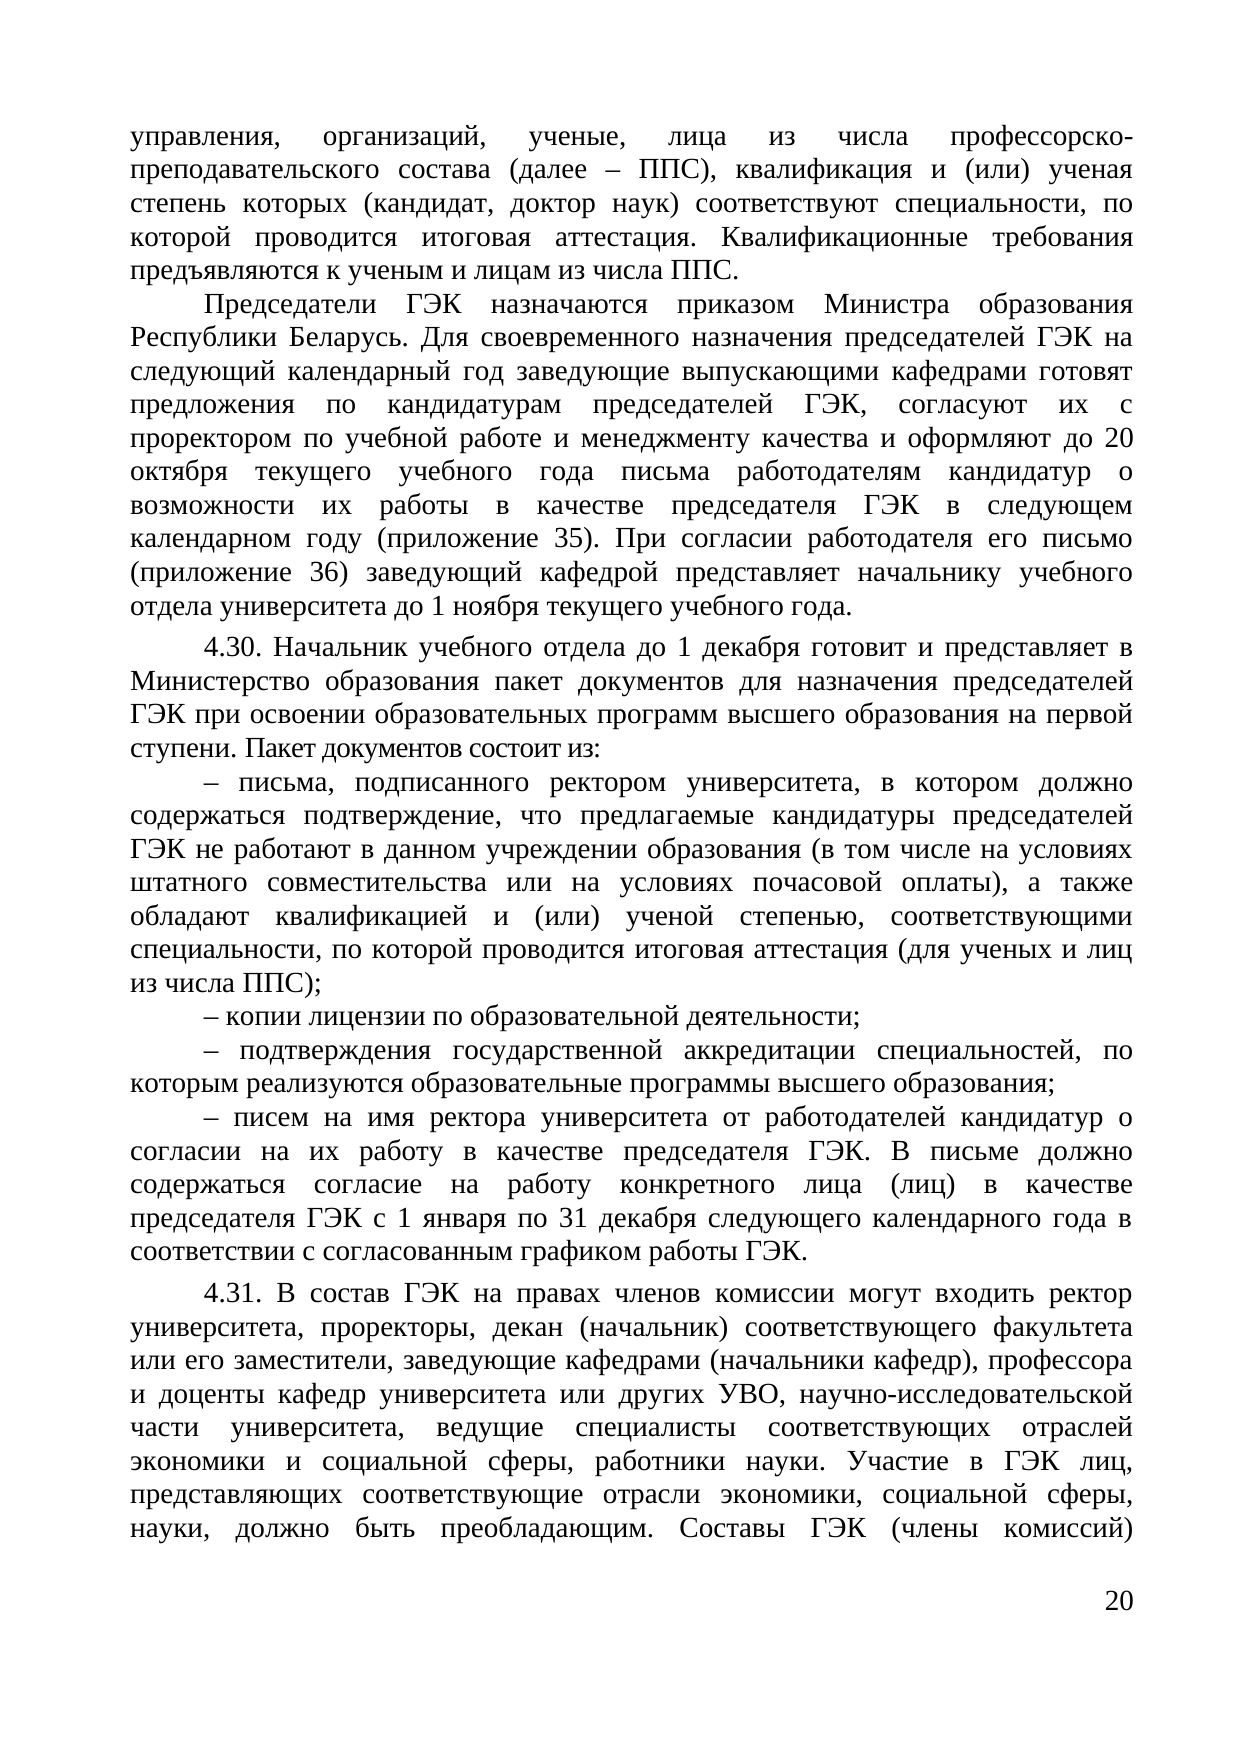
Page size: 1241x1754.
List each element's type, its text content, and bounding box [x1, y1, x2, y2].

text – писем на имя ректора университета от работодателей кандидатур о согласии на их работу в качестве председателя ГЭК. В письме должно содержаться согласие на работу конкретного лица (лиц) в качестве председателя ГЭК с 1 января по 31 декабря следующего календарного года в соответствии с согласованным графиком работы ГЭК. [130, 1099, 1134, 1267]
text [130, 1275, 1134, 1543]
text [130, 118, 1134, 286]
text Председатели ГЭК назначаются приказом Министра образования Республики Беларусь. Для своевременного назначения председателей ГЭК на следующий календарный год заведующие выпускающими кафедрами готовят предложения по кандидатурам председателей ГЭК, согласуют их с проректором по учебной работе и менеджменту качества и оформляют до 20 октября текущего учебного года письма работодателям кандидатур о возможности их работы в качестве председателя ГЭК в следующем календарном году (приложение 35). При согласии работодателя его письмо (приложение 36) заведующий кафедрой представляет начальнику учебного отдела университета до 1 ноября текущего учебного года. [130, 286, 1134, 621]
text – подтверждения государственной аккредитации специальностей, по которым реализуются образовательные программы высшего образования; [130, 1032, 1134, 1099]
text – письма, подписанного ректором университета, в котором должно содержаться подтверждение, что предлагаемые кандидатуры председателей ГЭК не работают в данном учреждении образования (в том числе на условиях штатного совместительства или на условиях почасовой оплаты), а также обладают квалификацией и (или) ученой степенью, соответствующими специальности, по которой проводится итоговая аттестация (для ученых и лиц из числа ППС); [130, 764, 1134, 998]
text – копии лицензии по образовательной деятельности; [130, 998, 1134, 1032]
text 4.30. Начальник учебного отдела до 1 декабря готовит и представляет в Министерство образования пакет документов для назначения председателей ГЭК при освоении образовательных программ высшего образования на первой ступени. Пакет документов состоит из: [130, 629, 1134, 764]
